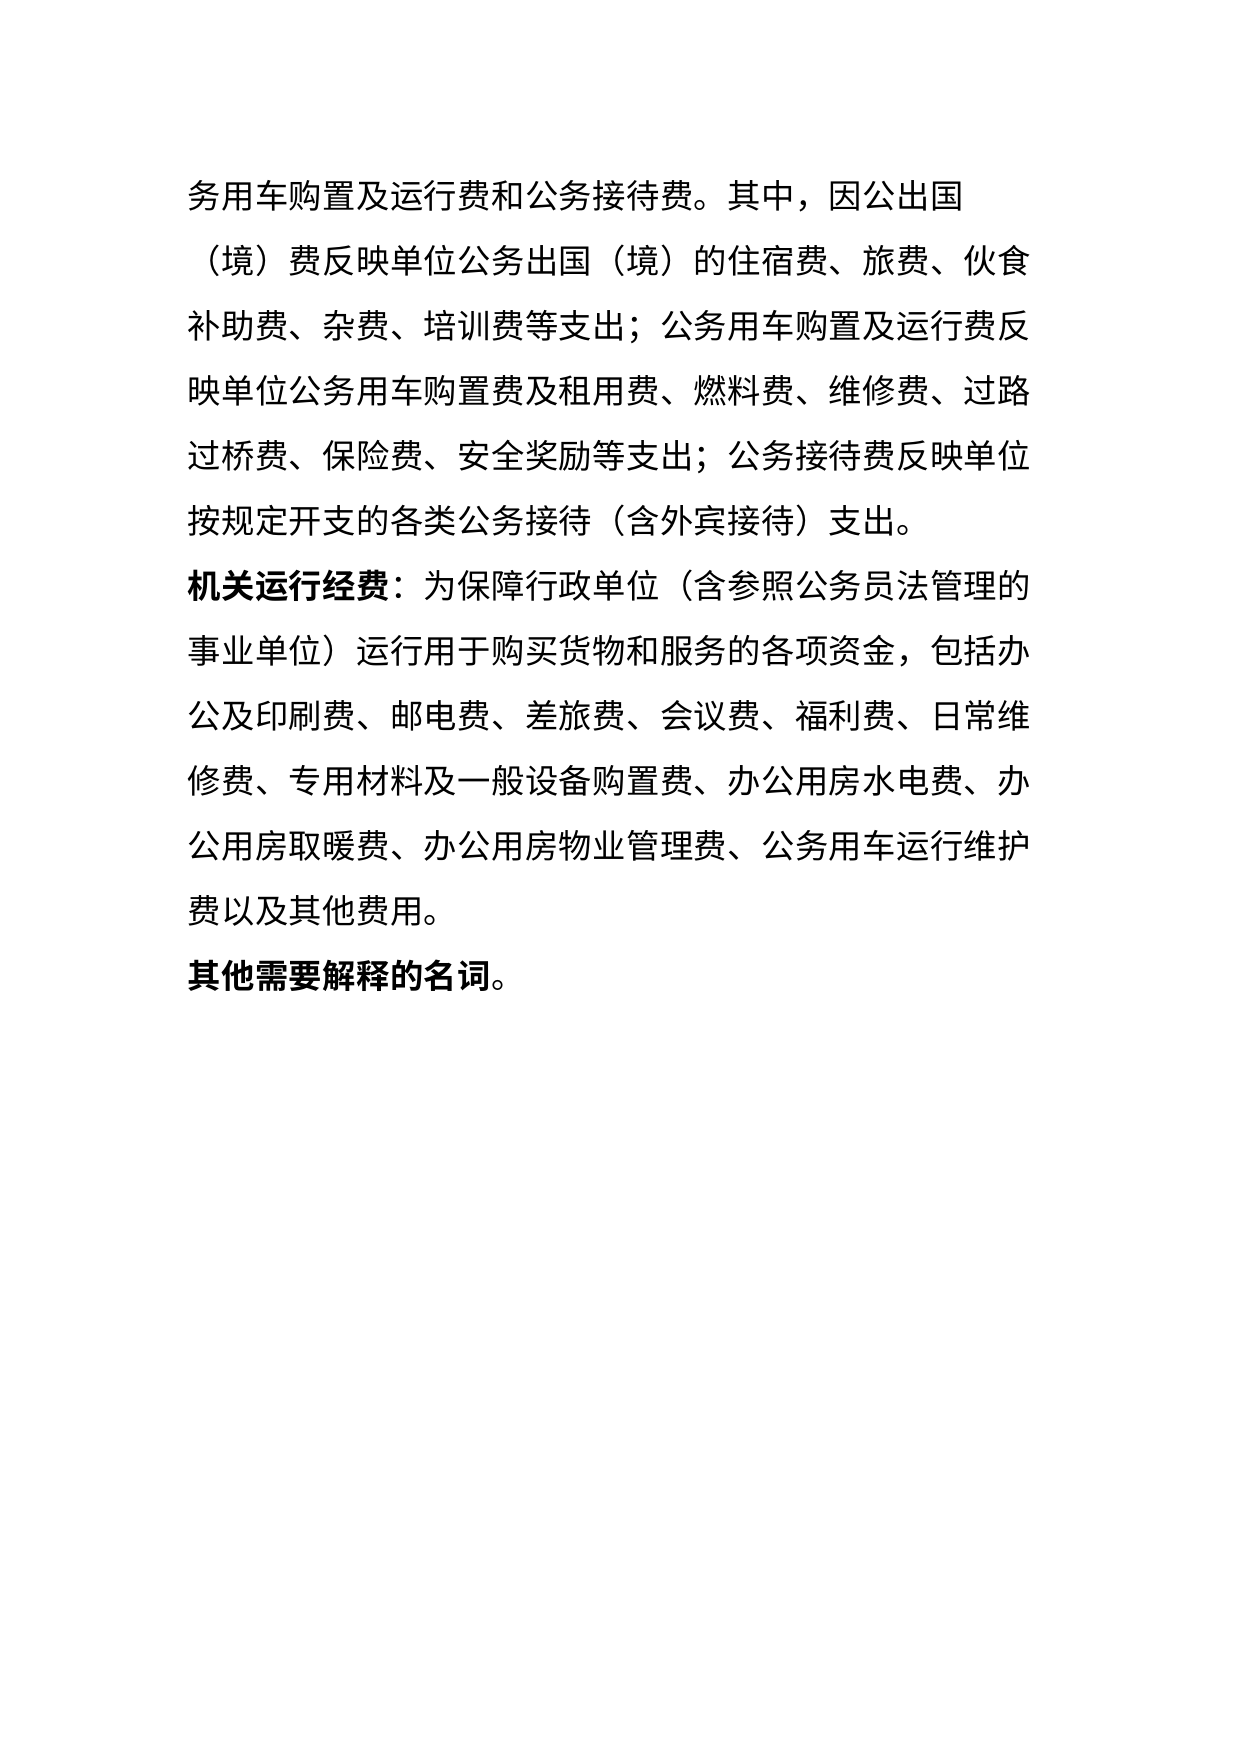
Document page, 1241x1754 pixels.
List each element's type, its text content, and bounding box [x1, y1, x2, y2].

text 机关运行经费：为保障行政单位（含参照公务员法管理的事业单位）运行用于购买货物和服务的各项资金，包括办公及印刷费、邮电费、差旅费、会议费、福利费、日常维修费、专用材料及一般设备购置费、办公用房水电费、办公用房取暖费、办公用房物业管理费、公务用车运行维护费以及其他费用。 [187, 552, 1053, 942]
text 其他需要解释的名词。 [187, 942, 1053, 1007]
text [187, 162, 1053, 552]
